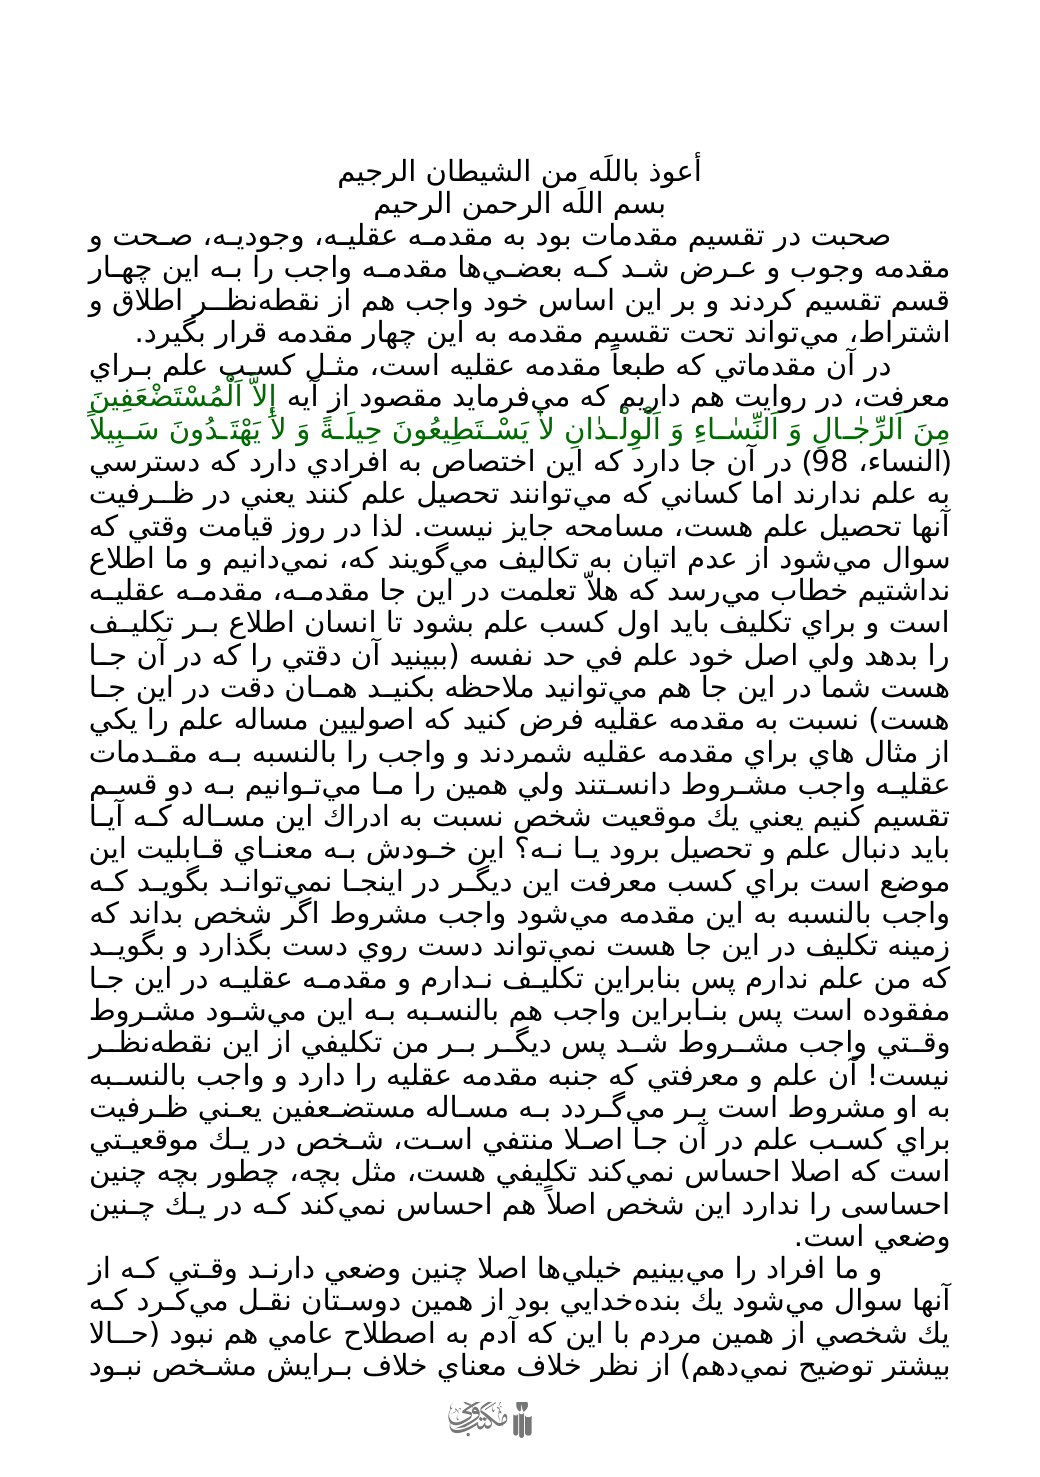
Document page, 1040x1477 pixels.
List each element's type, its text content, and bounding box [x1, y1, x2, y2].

text صحبت در تقسيم مقدمات بود به مقدمه عقليه، وجوديه، صحت و مقدمه وجوب و عرض شد كه بعضي‌ها مقدمه واجب را به اين چهار قسم تقسيم كردند و بر اين اساس خود واجب هم از نقطه‌نظر اطلاق و اشتراط، مي‌تواند تحت تقسيم مقدمه به اين چهار مقدمه قرار بگيرد. [89, 220, 951, 349]
text در آن مقدماتي كه طبعاً مقدمه عقليه است، مثل كسب علم براي معرفت، در روایت هم داريم كه مي‌فرمايد مقصود از آيه إِلاَّ اَلْمُسْتَضْعَفِينَ مِنَ اَلرِّجٰالِ وَ اَلنِّسٰاءِ وَ اَلْوِلْدٰانِ لاٰ يَسْتَطِيعُونَ حِيلَةً وَ لاٰ يَهْتَدُونَ سَبِيلاً ﴿النساء، 98﴾ در آن جا دارد كه اين اختصاص به افرادي دارد که دسترسي به علم ندارند اما كساني كه مي‌توانند تحصيل علم كنند يعني در ظرفيت آنها تحصيل علم هست، مسامحه جايز نيست. لذا در روز قيامت وقتي كه سوال مي‌شود از عدم اتيان به تكاليف مي‌گويند كه، نمي‌دانيم و ما اطلاع نداشتيم خطاب مي‌رسد كه هلاّ تعلمت در اين جا مقدمه، مقدمه عقليه است و براي تكليف بايد اول كسب علم بشود تا انسان اطلاع بر تكليف را بدهد ولي اصل خود علم في حد نفسه (ببينيد آن دقتي را كه در آن جا هست شما در اين جا هم مي‌توانيد ملاحظه بكنيد همان دقت در اين جا هست) نسبت به مقدمه عقلیه فرض كنيد كه اصوليين مساله علم را يكي از مثال هاي براي مقدمه عقليه شمردند و واجب را بالنسبه به مقدمات عقليه واجب مشروط دانستند ولي همين را ما مي‌توانيم به دو قسم تقسيم كنيم يعني يك موقعيت شخص نسبت به ادراك اين مساله كه آيا بايد دنبال علم و تحصيل برود يا نه؟ اين خودش به معناي قابليت اين موضع است براي كسب معرفت اين ديگر در اينجا نمي‌تواند بگويد كه واجب بالنسبه به اين مقدمه مي‌شود واجب مشروط اگر شخص بداند كه زمينه تكليف در اين جا هست نمي‌تواند دست روي دست بگذارد و بگويد كه من علم ندارم پس بنابراين تكليف ندارم و مقدمه عقليه در اين جا مفقوده است پس بنابراين واجب هم بالنسبه به اين مي‌شود مشروط وقتي واجب مشروط شد پس ديگر بر من تكليفي از اين نقطه‌نظر نيست! آن علم و معرفتي كه جنبه مقدمه عقليه را دارد و واجب بالنسبه به او مشروط است بر مي‌گردد به مساله مستضعفين يعني ظرفيت براي كسب علم در آن جا اصلا منتفي است، شخص در يك موقعيتي است كه اصلا احساس نمي‌كند تكليفي هست، مثل بچه، چطور بچه چنین احساسی را ندارد اين شخص اصلاً هم احساس نمي‌كند كه در يك چنين وضعي است. [89, 349, 951, 1253]
text أعوذ باللَه من الشیطان الرجیم [89, 156, 951, 188]
picture [443, 1402, 537, 1438]
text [89, 1253, 951, 1382]
text بسم اللَه الرحمن الرحیم [89, 188, 951, 220]
